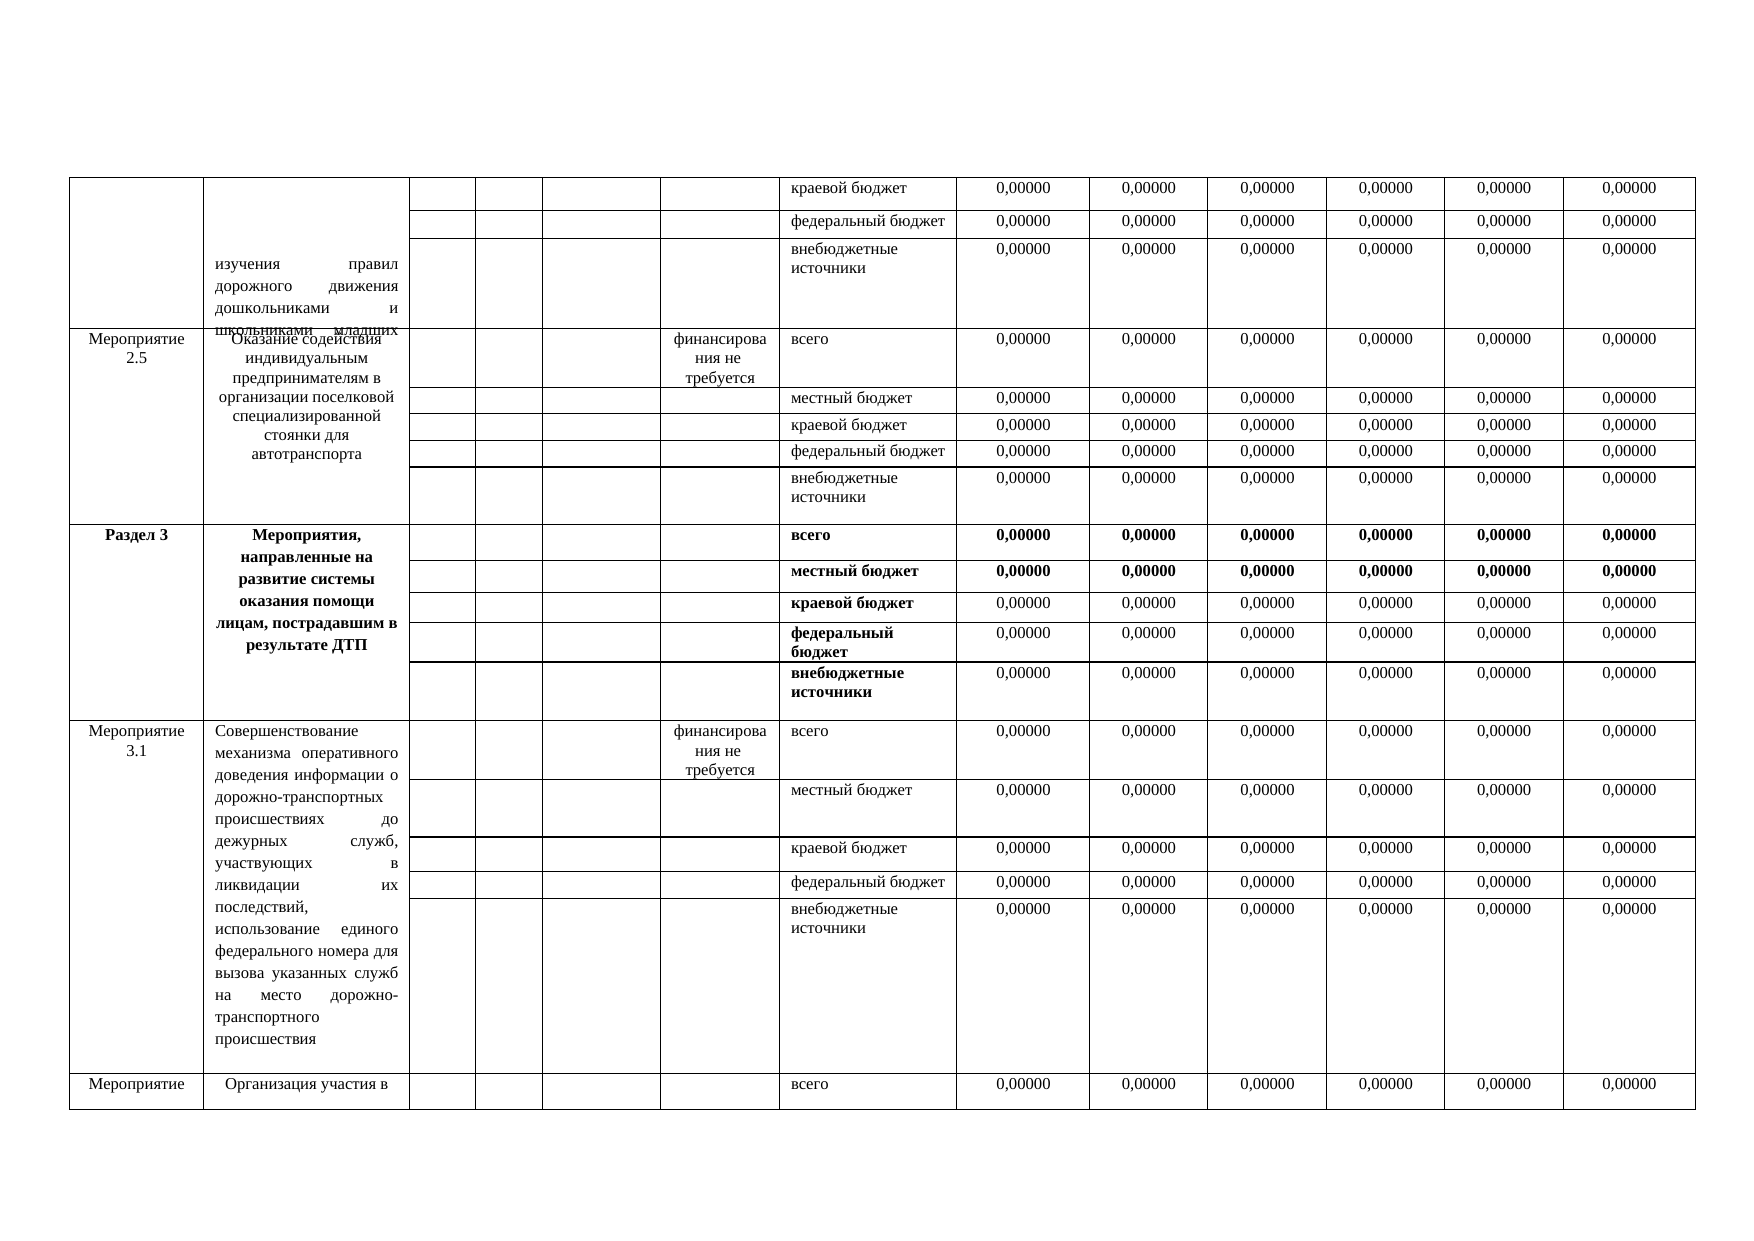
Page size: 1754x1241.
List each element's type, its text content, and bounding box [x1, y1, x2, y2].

table_cell федеральный бюджет [780, 872, 956, 897]
table_cell 0,00000 [1445, 663, 1563, 720]
table_cell Оказание содействия индивидуальным предпринимателям в организации поселковой специализированной стоянки для автотранспорта [204, 329, 409, 523]
table_cell местный бюджет [780, 388, 956, 413]
table_cell [661, 239, 779, 328]
table_cell 0,00000 [1564, 561, 1695, 592]
table_cell 0,00000 [1445, 561, 1563, 592]
table_cell [410, 838, 475, 871]
table_cell 0,00000 [1564, 441, 1695, 466]
table_cell 0,00000 [957, 329, 1089, 387]
table_cell 0,00000 [957, 623, 1089, 661]
table_cell федеральный бюджет [780, 441, 956, 466]
table_cell [476, 1074, 542, 1109]
table_cell [543, 663, 660, 720]
table_cell [661, 211, 779, 238]
table_cell 0,00000 [1208, 414, 1326, 440]
table_cell 0,00000 [1327, 329, 1444, 387]
table_cell 0,00000 [1445, 468, 1563, 523]
table_cell [543, 838, 660, 871]
table_cell 0,00000 [1564, 899, 1695, 1073]
table_cell [476, 780, 542, 836]
table_cell [661, 593, 779, 622]
table_cell 0,00000 [1327, 468, 1444, 523]
table_cell 0,00000 [1564, 211, 1695, 238]
table_cell 0,00000 [1445, 593, 1563, 622]
table_cell 0,00000 [957, 663, 1089, 720]
table_cell 0,00000 [1564, 388, 1695, 413]
table_cell 0,00000 [1327, 211, 1444, 238]
table_cell 0,00000 [957, 239, 1089, 328]
table_cell [476, 721, 542, 779]
table_cell краевой бюджет [780, 414, 956, 440]
table_cell [543, 561, 660, 592]
table_cell 0,00000 [957, 780, 1089, 836]
table_cell [661, 780, 779, 836]
table_cell 0,00000 [1208, 663, 1326, 720]
table_cell 0,00000 [957, 593, 1089, 622]
table_cell 0,00000 [1208, 561, 1326, 592]
table_cell 0,00000 [1564, 721, 1695, 779]
table_cell [543, 388, 660, 413]
table_cell 0,00000 [957, 838, 1089, 871]
table_cell 0,00000 [1090, 899, 1207, 1073]
table_cell [661, 178, 779, 210]
table_cell [476, 441, 542, 466]
table_cell 0,00000 [1445, 239, 1563, 328]
table_cell краевой бюджет [780, 178, 956, 210]
table_cell 0,00000 [1327, 623, 1444, 661]
table_cell [661, 561, 779, 592]
table_cell 0,00000 [957, 1074, 1089, 1109]
table_cell 0,00000 [1445, 388, 1563, 413]
table_cell 0,00000 [1208, 838, 1326, 871]
table_cell федеральный бюджет [780, 211, 956, 238]
table_cell 0,00000 [1327, 872, 1444, 897]
table_cell [410, 211, 475, 238]
table_cell [410, 721, 475, 779]
table_cell краевой бюджет [780, 838, 956, 871]
table_cell 0,00000 [1090, 525, 1207, 559]
table_cell 0,00000 [1208, 468, 1326, 523]
table_cell 0,00000 [1090, 623, 1207, 661]
table_cell 0,00000 [1445, 838, 1563, 871]
table_cell 0,00000 [1090, 593, 1207, 622]
table_cell 0,00000 [1208, 178, 1326, 210]
table_cell 0,00000 [1564, 780, 1695, 836]
table_cell [543, 329, 660, 387]
table_cell 0,00000 [1090, 872, 1207, 897]
table_cell 0,00000 [1445, 329, 1563, 387]
table_cell Мероприятие 3.2 [70, 1074, 203, 1109]
table_cell 0,00000 [1208, 593, 1326, 622]
table_cell всего [780, 1074, 956, 1109]
table_cell 0,00000 [1208, 899, 1326, 1073]
table_cell [410, 623, 475, 661]
table_cell [410, 388, 475, 413]
table_cell [476, 239, 542, 328]
table_cell 0,00000 [1445, 780, 1563, 836]
table_cell 0,00000 [957, 561, 1089, 592]
table_cell 0,00000 [1327, 388, 1444, 413]
table_cell 0,00000 [1445, 899, 1563, 1073]
table_cell 0,00000 [1327, 899, 1444, 1073]
table_cell 0,00000 [1090, 1074, 1207, 1109]
table_cell [543, 780, 660, 836]
table_cell 0,00000 [1327, 441, 1444, 466]
table_cell [410, 561, 475, 592]
table_cell Раздел 3 [70, 525, 203, 720]
table_cell 0,00000 [1208, 872, 1326, 897]
table_cell 0,00000 [1090, 178, 1207, 210]
table_cell [543, 468, 660, 523]
table_cell всего [780, 329, 956, 387]
table_cell 0,00000 [1445, 414, 1563, 440]
table_cell [543, 899, 660, 1073]
table_cell [543, 525, 660, 559]
table_cell внебюджетные источники [780, 899, 956, 1073]
table_cell 0,00000 [1445, 211, 1563, 238]
table_cell [543, 593, 660, 622]
table_cell 0,00000 [1090, 388, 1207, 413]
table_cell 0,00000 [1208, 441, 1326, 466]
table_cell 0,00000 [1327, 414, 1444, 440]
table_cell 0,00000 [1327, 561, 1444, 592]
table_cell 0,00000 [1327, 780, 1444, 836]
table_cell [543, 414, 660, 440]
table_cell 0,00000 [1564, 239, 1695, 328]
table_cell 0,00000 [1445, 1074, 1563, 1109]
table_cell 0,00000 [1327, 525, 1444, 559]
table_cell [661, 663, 779, 720]
table_cell 0,00000 [1090, 329, 1207, 387]
table_cell 0,00000 [1564, 525, 1695, 559]
table_cell 0,00000 [1090, 780, 1207, 836]
table_cell [543, 178, 660, 210]
table_cell 0,00000 [1445, 623, 1563, 661]
table_cell 0,00000 [957, 441, 1089, 466]
table_cell [410, 525, 475, 559]
table_cell 0,00000 [957, 872, 1089, 897]
table_cell 0,00000 [1445, 872, 1563, 897]
table_cell [661, 899, 779, 1073]
table_cell 0,00000 [1327, 593, 1444, 622]
table_cell 0,00000 [957, 211, 1089, 238]
table_cell внебюджетные источники [780, 468, 956, 523]
table_cell [410, 1074, 475, 1109]
table_cell [543, 239, 660, 328]
table_cell [410, 468, 475, 523]
table_cell 0,00000 [1327, 838, 1444, 871]
table_cell 0,00000 [1564, 593, 1695, 622]
table_cell [661, 872, 779, 897]
table_cell [543, 872, 660, 897]
table_cell [476, 872, 542, 897]
table_cell 0,00000 [1208, 329, 1326, 387]
table_cell 0,00000 [1564, 414, 1695, 440]
table_cell внебюджетные источники [780, 663, 956, 720]
table_cell 0,00000 [1090, 663, 1207, 720]
table_cell 0,00000 [1564, 178, 1695, 210]
table_cell [410, 414, 475, 440]
table_cell 0,00000 [1564, 623, 1695, 661]
table_cell [410, 329, 475, 387]
table_cell всего [780, 721, 956, 779]
table_cell 0,00000 [1208, 525, 1326, 559]
table_cell 0,00000 [957, 525, 1089, 559]
table_cell [410, 872, 475, 897]
table_cell [661, 525, 779, 559]
table_cell 0,00000 [957, 388, 1089, 413]
table_cell 0,00000 [1090, 414, 1207, 440]
table_cell [476, 178, 542, 210]
table_cell 0,00000 [1445, 525, 1563, 559]
table_cell 0,00000 [1090, 468, 1207, 523]
table_cell 0,00000 [1327, 721, 1444, 779]
table_cell [410, 593, 475, 622]
table_cell местный бюджет [780, 780, 956, 836]
table_cell [410, 441, 475, 466]
table_cell 0,00000 [1564, 838, 1695, 871]
table_cell Мероприятие 2.5 [70, 329, 203, 523]
table_cell 0,00000 [1327, 178, 1444, 210]
table_cell Совершенствование механизма оперативного доведения информации о дорожно-транспортных происшествиях до дежурных служб, участвующих в ликвидации их последствий, использование единого федерального номера для вызова указанных служб на место дорожно-транспортного происшествия [204, 721, 409, 1073]
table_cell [204, 1074, 409, 1109]
table_cell 0,00000 [1208, 211, 1326, 238]
table_cell 0,00000 [1564, 1074, 1695, 1109]
table_cell [543, 441, 660, 466]
table_cell 0,00000 [957, 468, 1089, 523]
table_cell [476, 468, 542, 523]
table_cell 0,00000 [1327, 239, 1444, 328]
table_cell [543, 721, 660, 779]
table_cell [476, 663, 542, 720]
table_cell всего [780, 525, 956, 559]
table_cell [410, 178, 475, 210]
table_cell [661, 468, 779, 523]
table_cell [410, 663, 475, 720]
table_cell [476, 593, 542, 622]
table_cell [476, 211, 542, 238]
table_cell 0,00000 [957, 414, 1089, 440]
table_cell 0,00000 [1445, 721, 1563, 779]
table_cell [476, 525, 542, 559]
table_cell 0,00000 [1445, 441, 1563, 466]
table_cell 0,00000 [1208, 1074, 1326, 1109]
table_cell 0,00000 [957, 899, 1089, 1073]
table_cell [661, 838, 779, 871]
table_cell [476, 329, 542, 387]
table_cell [543, 623, 660, 661]
table_cell финансирования не требуется [661, 721, 779, 779]
table_cell 0,00000 [1090, 561, 1207, 592]
table_cell 0,00000 [1090, 838, 1207, 871]
table_cell 0,00000 [1090, 211, 1207, 238]
table_cell краевой бюджет [780, 593, 956, 622]
table_cell [476, 388, 542, 413]
table_cell внебюджетные источники [780, 239, 956, 328]
table_cell [410, 780, 475, 836]
table_cell [476, 899, 542, 1073]
table_cell [476, 623, 542, 661]
table_cell федеральный бюджет [780, 623, 956, 661]
table_cell финансирования не требуется [661, 329, 779, 387]
table_cell 0,00000 [957, 178, 1089, 210]
table_cell 0,00000 [1090, 441, 1207, 466]
table_cell [661, 1074, 779, 1109]
table_cell 0,00000 [957, 721, 1089, 779]
table_cell 0,00000 [1208, 388, 1326, 413]
table_cell [661, 388, 779, 413]
table_cell [661, 414, 779, 440]
table_cell [661, 441, 779, 466]
table_cell 0,00000 [1564, 872, 1695, 897]
table_cell 0,00000 [1208, 780, 1326, 836]
table_cell [476, 561, 542, 592]
table_cell [410, 899, 475, 1073]
table_cell [476, 838, 542, 871]
table_cell 0,00000 [1564, 468, 1695, 523]
table_cell [661, 623, 779, 661]
table_cell 0,00000 [1327, 663, 1444, 720]
table_cell Мероприятия, направленные на развитие системы оказания помощи лицам, пострадавшим в результате ДТП [204, 525, 409, 720]
table_cell 0,00000 [1445, 178, 1563, 210]
table_cell 0,00000 [1208, 721, 1326, 779]
table_cell [543, 211, 660, 238]
table_cell 0,00000 [1090, 721, 1207, 779]
table_cell Мероприятие 3.1 [70, 721, 203, 1073]
table_cell [543, 1074, 660, 1109]
table_cell 0,00000 [1564, 329, 1695, 387]
table_cell 0,00000 [1208, 239, 1326, 328]
table_cell местный бюджет [780, 561, 956, 592]
table_cell [476, 414, 542, 440]
table_cell 0,00000 [1327, 1074, 1444, 1109]
table_cell 0,00000 [1564, 663, 1695, 720]
table_cell [410, 239, 475, 328]
table_cell 0,00000 [1208, 623, 1326, 661]
table_cell 0,00000 [1090, 239, 1207, 328]
